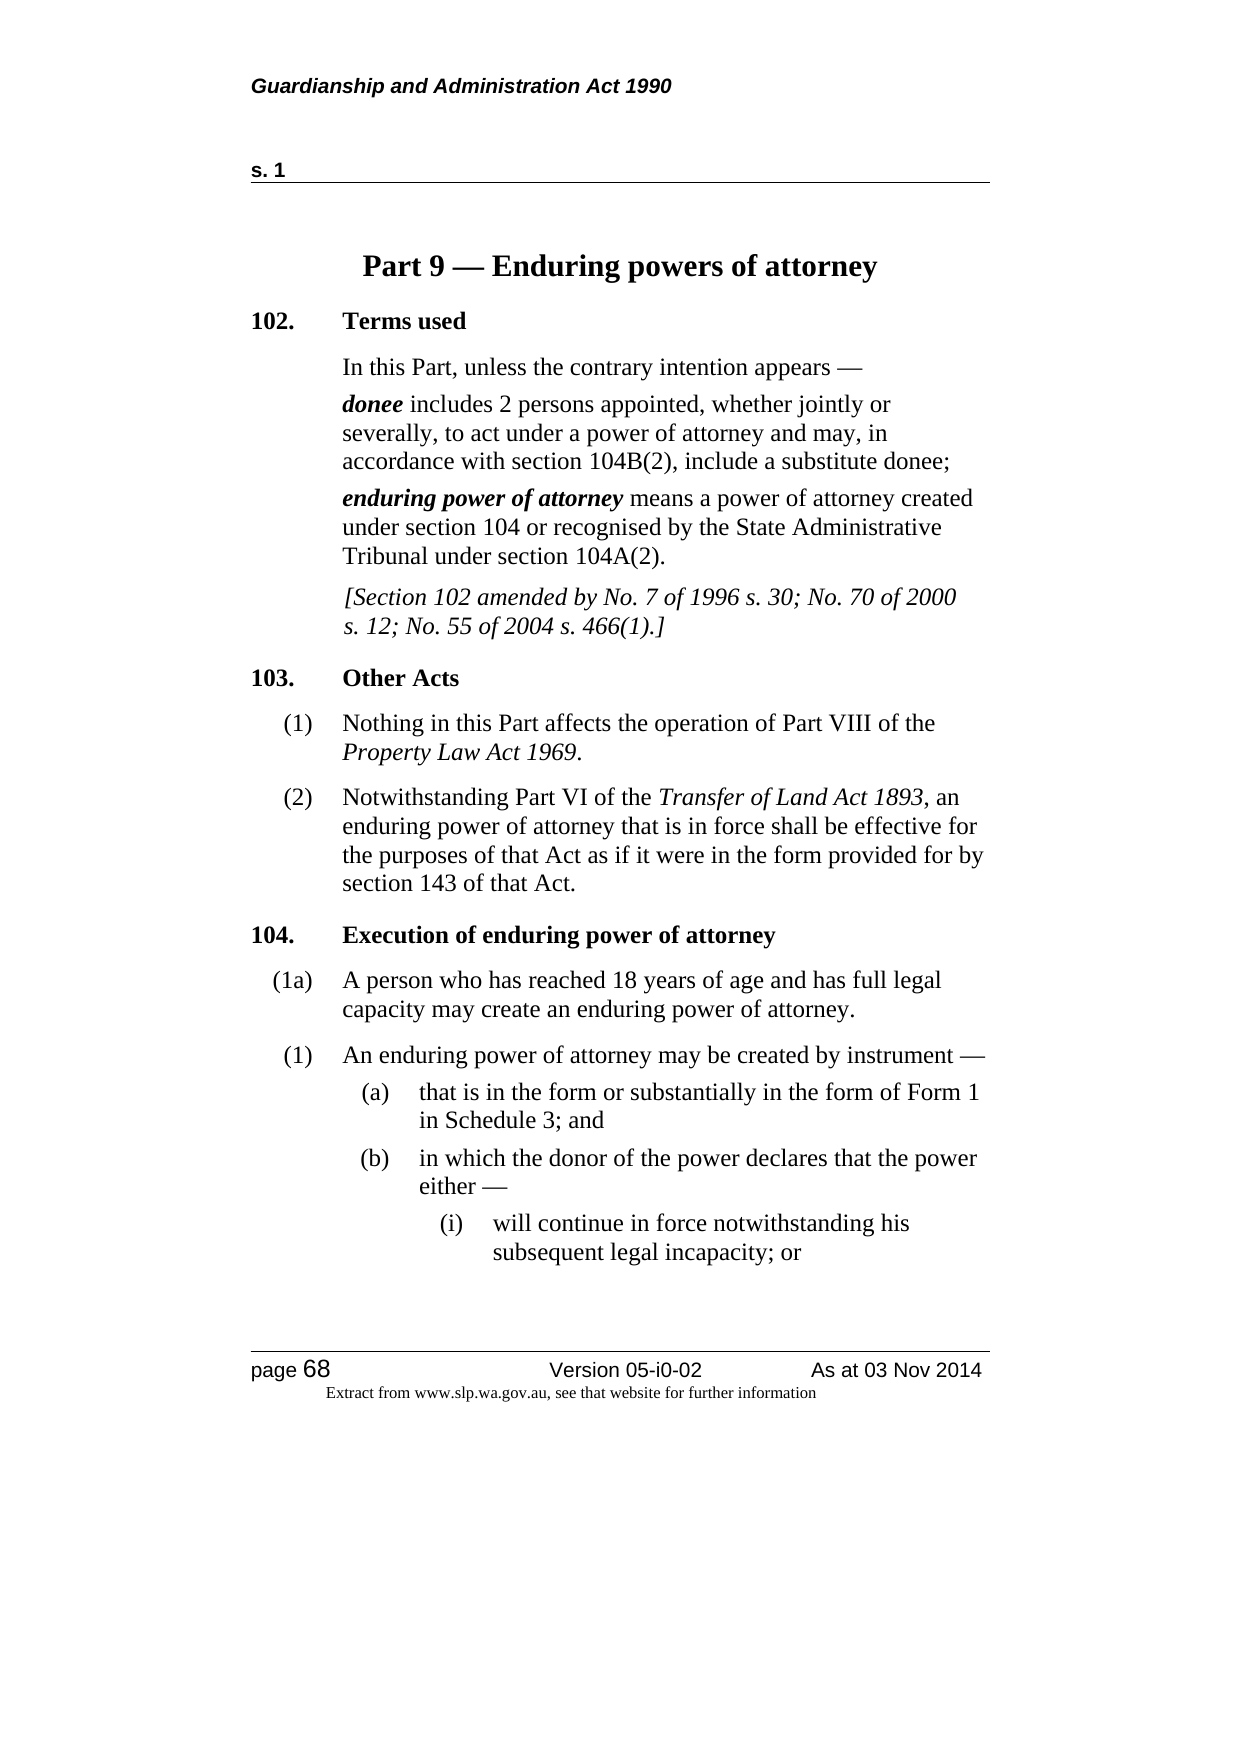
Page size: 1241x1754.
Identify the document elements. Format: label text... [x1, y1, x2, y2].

text (1) An enduring power of attorney may be created by instrument — [251, 1040, 990, 1068]
subtitle 102. Terms used [251, 306, 990, 335]
text donee includes 2 persons appointed, whether jointly or severally, to act under a power of attorney and may, in accordance with section 104B(2), include a substitute donee; [251, 389, 990, 475]
text (1a) A person who has reached 18 years of age and has full legal capacity may create an enduring power of attorney. [251, 966, 990, 1023]
text (i) will continue in force notwithstanding his subsequent legal incapacity; or [251, 1208, 990, 1266]
text (a) that is in the form or substantially in the form of Form 1 in Schedule 3; and [251, 1077, 990, 1134]
text (2) Notwithstanding Part VI of the Transfer of Land Act 1893, an enduring power of attorney that is in force shall be effective for the purposes of that Act as if it were in the form provided for by section 143 of that Act. [251, 782, 990, 897]
text (1) Nothing in this Part affects the operation of Part VIII of the Property Law Act 1969. [251, 708, 990, 766]
subtitle Part 9 — Enduring powers of attorney [251, 247, 990, 283]
subtitle 103. Other Acts [251, 663, 990, 691]
text In this Part, unless the contrary intention appears — [251, 352, 990, 381]
text [Section 102 amended by No. 7 of 1996 s. 30; No. 70 of 2000 s. 12; No. 55 of 2004 s. 466(1).] [251, 582, 990, 640]
text enduring power of attorney means a power of attorney created under section 104 or recognised by the State Administrative Tribunal under section 104A(2). [251, 483, 990, 570]
text (b) in which the donor of the power declares that the power either — [251, 1143, 990, 1200]
subtitle 104. Execution of enduring power of attorney [251, 920, 990, 949]
